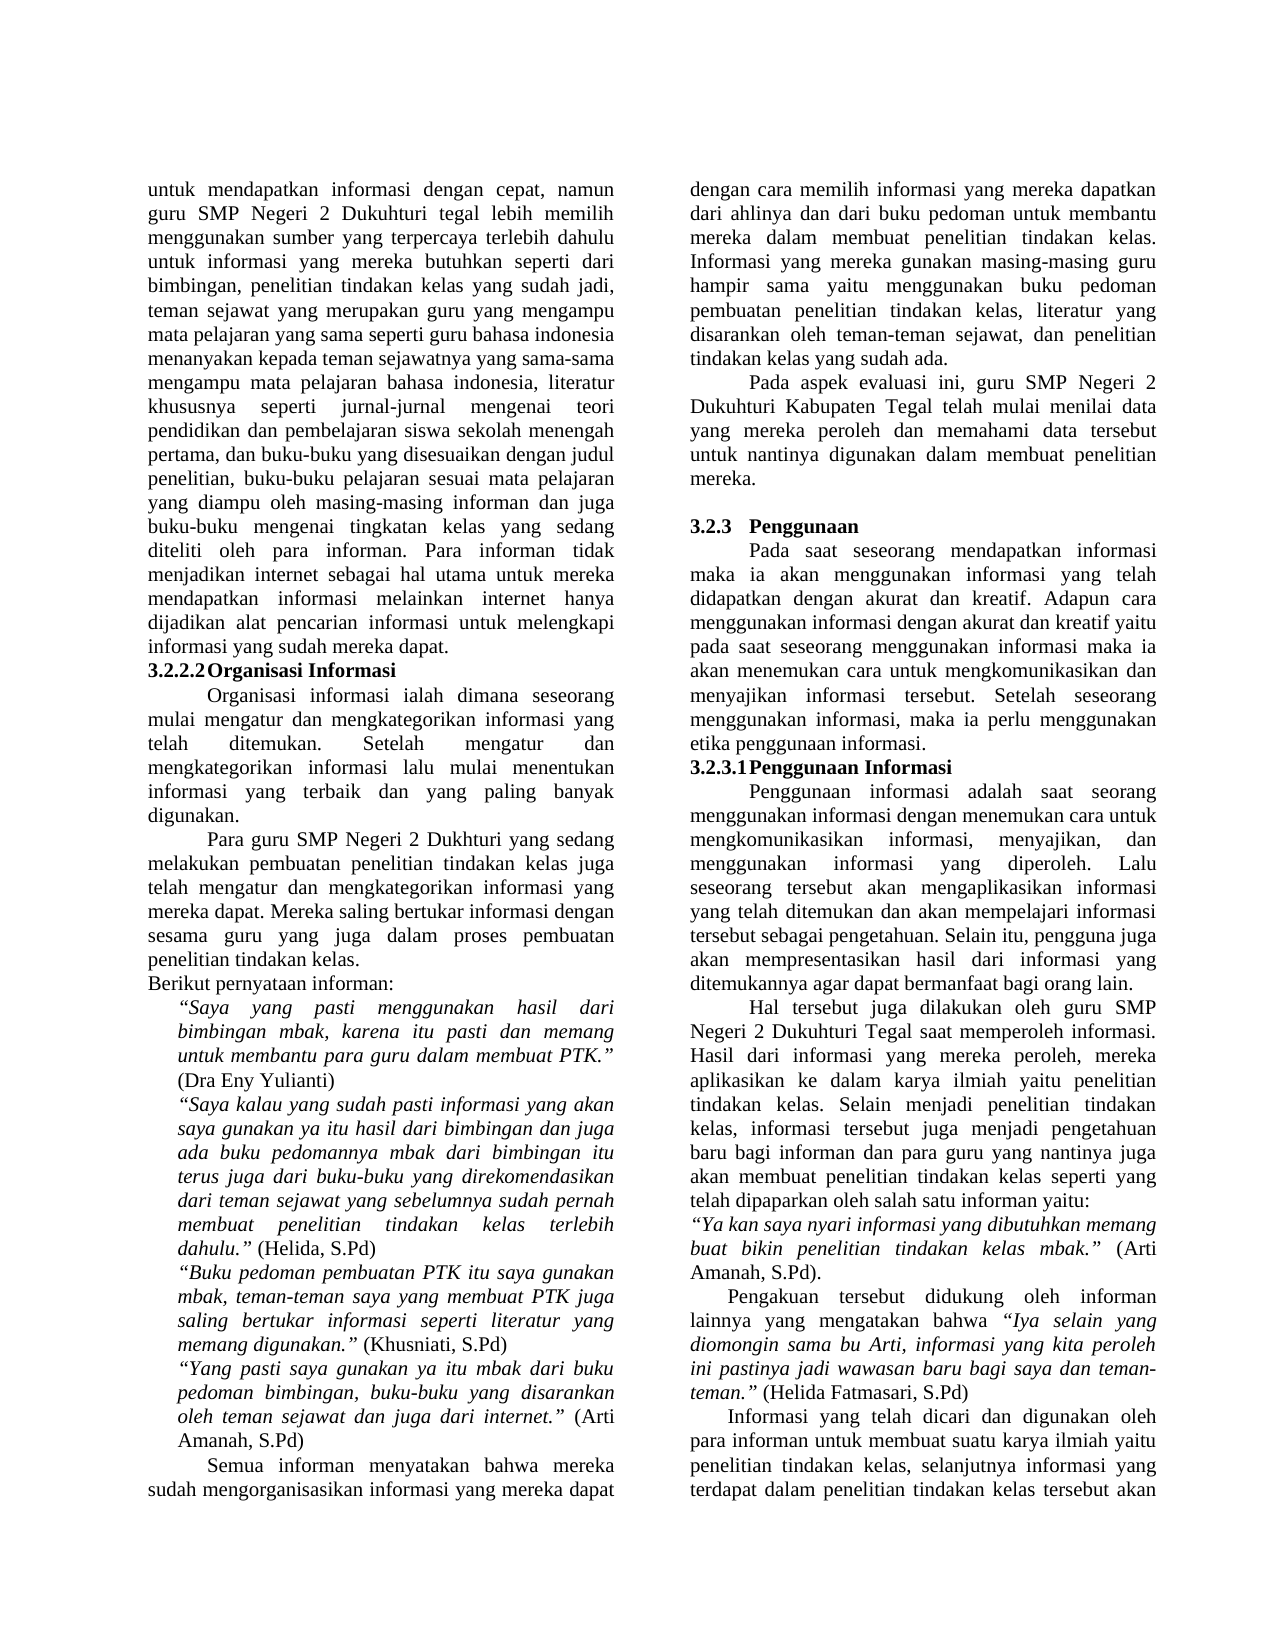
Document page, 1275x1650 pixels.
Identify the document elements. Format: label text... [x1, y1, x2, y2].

text Pada aspek evaluasi ini, guru SMP Negeri 2 Dukuhturi Kabupaten Tegal telah mulai menilai data yang mereka peroleh dan memahami data tersebut untuk nantinya digunakan dalam membuat penelitian mereka. [690, 370, 1157, 490]
text Penggunaan informasi adalah saat seorang menggunakan informasi dengan menemukan cara untuk mengkomunikasikan informasi, menyajikan, dan menggunakan informasi yang diperoleh. Lalu seseorang tersebut akan mengaplikasikan informasi yang telah ditemukan dan akan mempelajari informasi tersebut sebagai pengetahuan. Selain itu, pengguna juga akan mempresentasikan hasil dari informasi yang ditemukannya agar dapat bermanfaat bagi orang lain. [690, 779, 1157, 995]
text Hal tersebut juga dilakukan oleh guru SMP Negeri 2 Dukuhturi Tegal saat memperoleh informasi. Hasil dari informasi yang mereka peroleh, mereka aplikasikan ke dalam karya ilmiah yaitu penelitian tindakan kelas. Selain menjadi penelitian tindakan kelas, informasi tersebut juga menjadi pengetahuan baru bagi informan dan para guru yang nantinya juga akan membuat penelitian tindakan kelas seperti yang telah dipaparkan oleh salah satu informan yaitu: [690, 995, 1157, 1212]
text Para guru SMP Negeri 2 Dukhturi yang sedang melakukan pembuatan penelitian tindakan kelas juga telah mengatur dan mengkategorikan informasi yang mereka dapat. Mereka saling bertukar informasi dengan sesama guru yang juga dalam proses pembuatan penelitian tindakan kelas. [148, 827, 615, 971]
text “Saya yang pasti menggunakan hasil dari bimbingan mbak, karena itu pasti dan memang untuk membantu para guru dalam membuat PTK.” (Dra Eny Yulianti) [177, 995, 615, 1092]
text Semua informan menyatakan bahwa mereka sudah mengorganisasikan informasi yang mereka dapat dengan cara memilih informasi yang mereka dapatkan dari ahlinya dan dari buku pedoman untuk membantu mereka dalam membuat penelitian tindakan kelas. Informasi yang mereka gunakan masing-masing guru hampir sama yaitu menggunakan buku pedoman pembuatan penelitian tindakan kelas, literatur yang disarankan oleh teman-teman sejawat, dan penelitian tindakan kelas yang sudah ada. [690, 177, 1157, 370]
text Pada saat seseorang mendapatkan informasi maka ia akan menggunakan informasi yang telah didapatkan dengan akurat dan kreatif. Adapun cara menggunakan informasi dengan akurat dan kreatif yaitu pada saat seseorang menggunakan informasi maka ia akan menemukan cara untuk mengkomunikasikan dan menyajikan informasi tersebut. Setelah seseorang menggunakan informasi, maka ia perlu menggunakan etika penggunaan informasi. [690, 538, 1157, 755]
text Organisasi informasi ialah dimana seseorang mulai mengatur dan mengkategorikan informasi yang telah ditemukan. Setelah mengatur dan mengkategorikan informasi lalu mulai menentukan informasi yang terbaik dan yang paling banyak digunakan. [148, 682, 615, 827]
text “Saya kalau yang sudah pasti informasi yang akan saya gunakan ya itu hasil dari bimbingan dan juga ada buku pedomannya mbak dari bimbingan itu terus juga dari buku-buku yang direkomendasikan dari teman sejawat yang sebelumnya sudah pernah membuat penelitian tindakan kelas terlebih dahulu.” (Helida, S.Pd) [177, 1092, 615, 1260]
text “Yang pasti saya gunakan ya itu mbak dari buku pedoman bimbingan, buku-buku yang disarankan oleh teman sejawat dan juga dari internet.” (Arti Amanah, S.Pd) [177, 1356, 615, 1452]
text Pengakuan tersebut didukung oleh informan lainnya yang mengatakan bahwa “Iya selain yang diomongin sama bu Arti, informasi yang kita peroleh ini pastinya jadi wawasan baru bagi saya dan teman-teman.” (Helida Fatmasari, S.Pd) [690, 1284, 1157, 1404]
list Organisasi Informasi [148, 658, 615, 682]
text “Ya kan saya nyari informasi yang dibutuhkan memang buat bikin penelitian tindakan kelas mbak.” (Arti Amanah, S.Pd). [690, 1212, 1157, 1284]
list Penggunaan Informasi [690, 755, 1157, 779]
text Berikut pernyataan informan: [148, 971, 615, 995]
text “Buku pedoman pembuatan PTK itu saya gunakan mbak, teman-teman saya yang membuat PTK juga saling bertukar informasi seperti literatur yang memang digunakan.” (Khusniati, S.Pd) [177, 1260, 615, 1356]
list Penggunaan [690, 514, 1157, 538]
